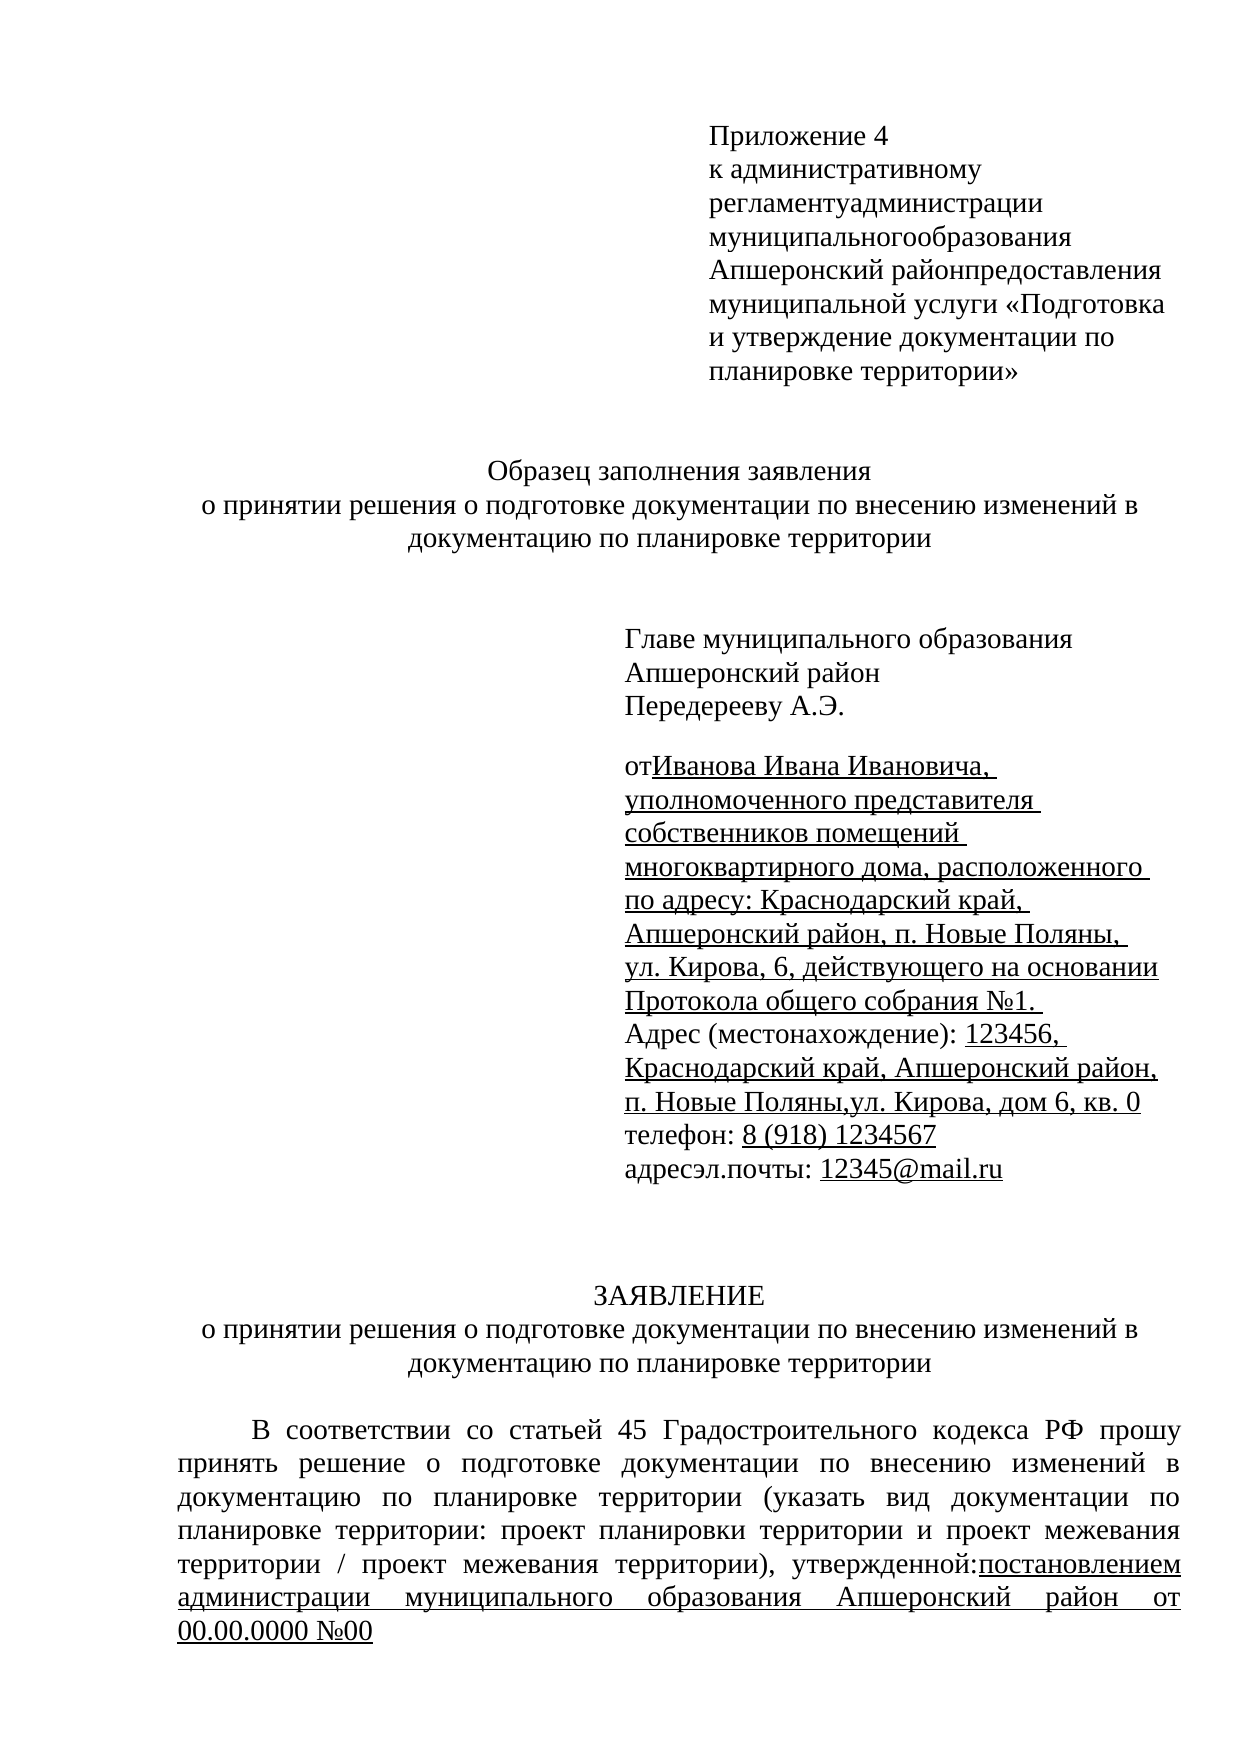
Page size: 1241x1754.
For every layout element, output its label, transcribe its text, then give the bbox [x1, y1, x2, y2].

subtitle Приложение 4 [874, 118, 1181, 152]
subtitle к административному регламентуадминистрации муниципальногообразования Апшеронский районпредоставления муниципальной услуги «Подготовка и утверждение документации по планировке территории» [709, 152, 1181, 386]
text В соответствии со статьей 45 Градостроительного кодекса РФ прошу принять решение о подготовке документации по внесению изменений в документацию по планировке территории (указать вид документации по планировке территории: проект планировки территории и проект межевания территории / проект межевания территории), утвержденной:постановлением администрации муниципального образования Апшеронский район от 00.00.0000 №00. [177, 1610, 1181, 1647]
text о принятии решения о подготовке документации по внесению изменений в документацию по планировке территории [177, 487, 1162, 554]
text о принятии решения о подготовке документации по внесению изменений в документацию по планировке территории [177, 1311, 1162, 1378]
text ЗАЯВЛЕНИЕ [177, 1278, 1181, 1311]
text В соответствии со статьей 45 Градостроительного кодекса РФ прошу принять решение о подготовке документации по внесению изменений в документацию по планировке территории (указать вид документации по планировке территории: проект планировки территории и проект межевания территории / проект межевания территории), утвержденной:постановлением администрации муниципального образования Апшеронский район от 00.00.0000 №00. [177, 1412, 1181, 1609]
text Образец заполнения заявления [177, 453, 1181, 487]
table_header Главе муниципального образования Апшеронский район Передерееву А.Э. отИванова Ивана Ивановича, уполномоченного представителя собственников помещений многоквартирного дома, расположенного по адресу: Краснодарский край, Апшеронский район, п. Новые Поляны, ул. Кирова, 6, действующего на основании Протокола общего собрания №1. Адрес (местонахождение): 123456, Краснодарский край, Апшеронский район, п. Новые Поляны,ул. Кирова, дом 6, кв. 0 телефон: 8 (918) 1234567 адресэл.почты: 12345@mail.ru [613, 621, 1171, 1184]
